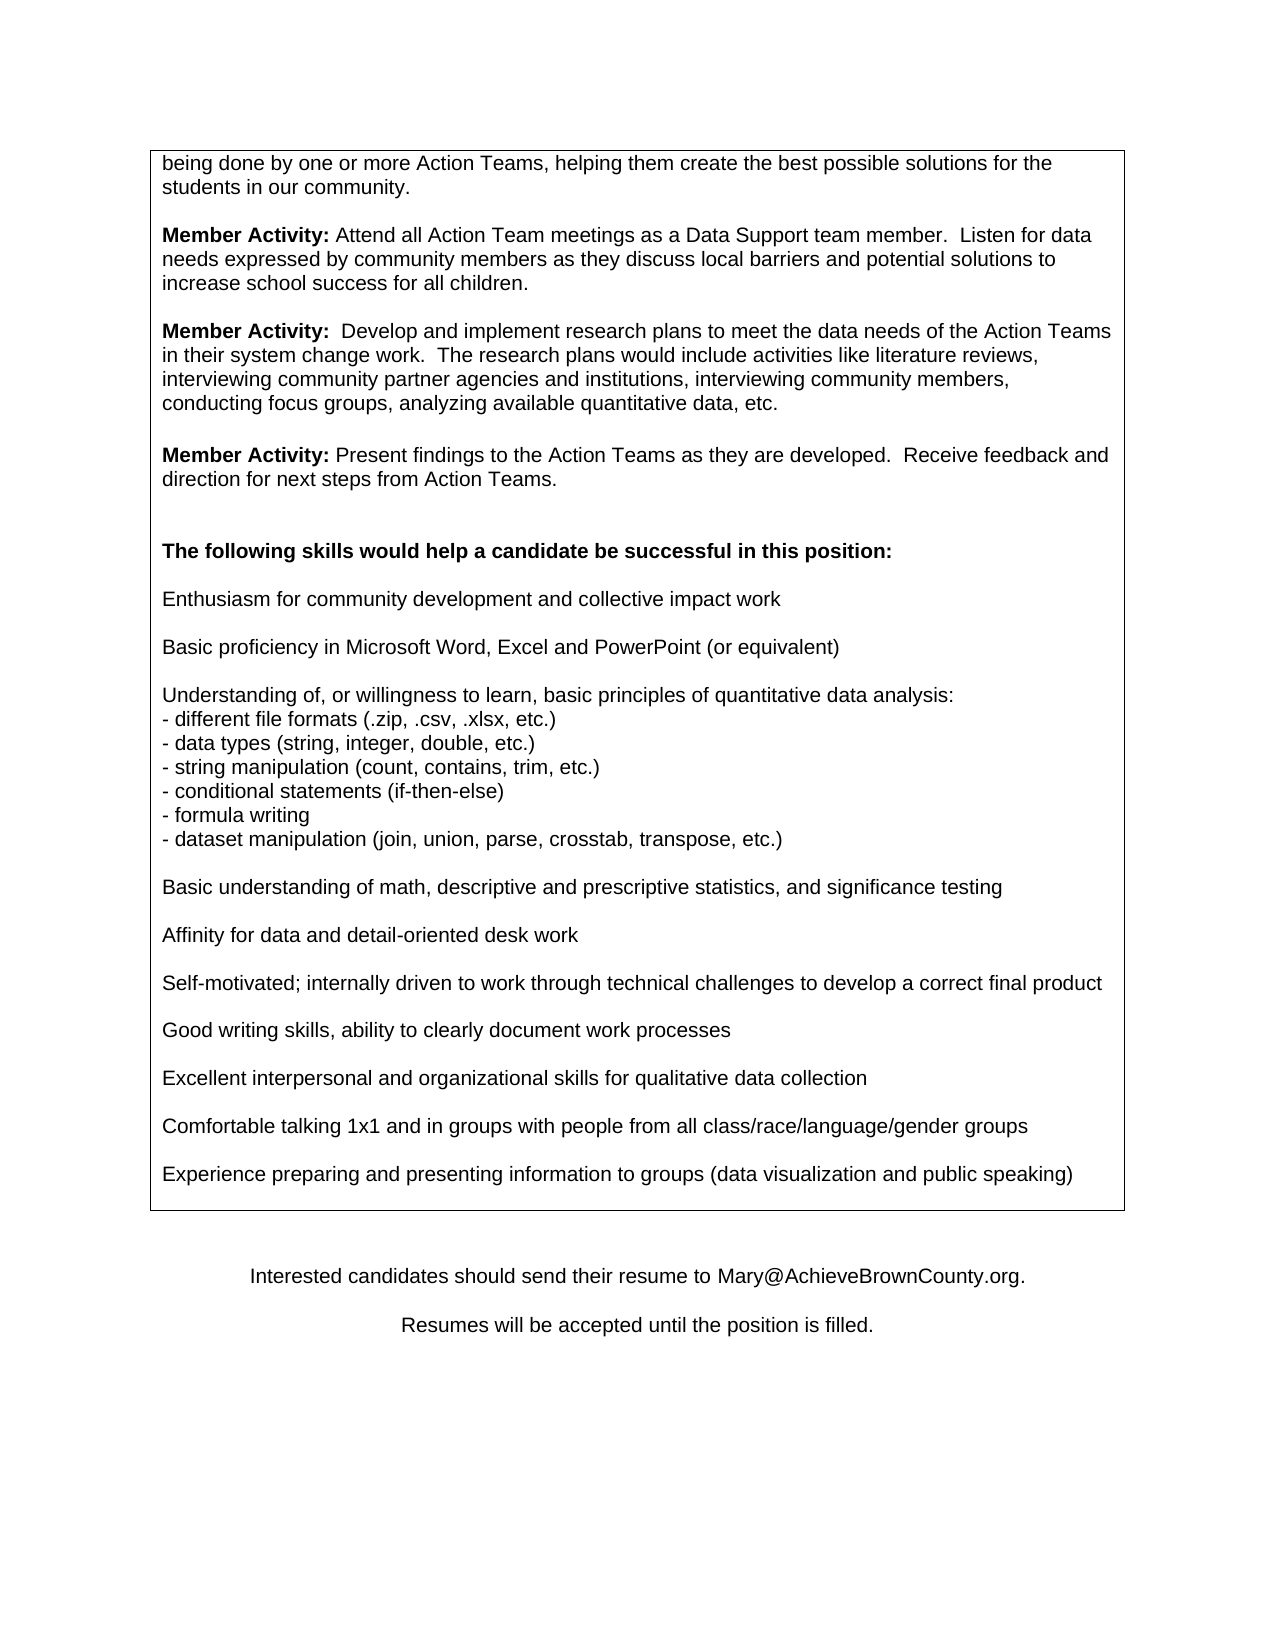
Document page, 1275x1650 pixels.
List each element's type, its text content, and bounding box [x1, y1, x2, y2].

text Resumes will be accepted until the position is filled. [150, 1312, 1125, 1336]
text Interested candidates should send their resume to Mary@AchieveBrownCounty.org. [150, 1264, 1125, 1288]
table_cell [151, 151, 1124, 1210]
